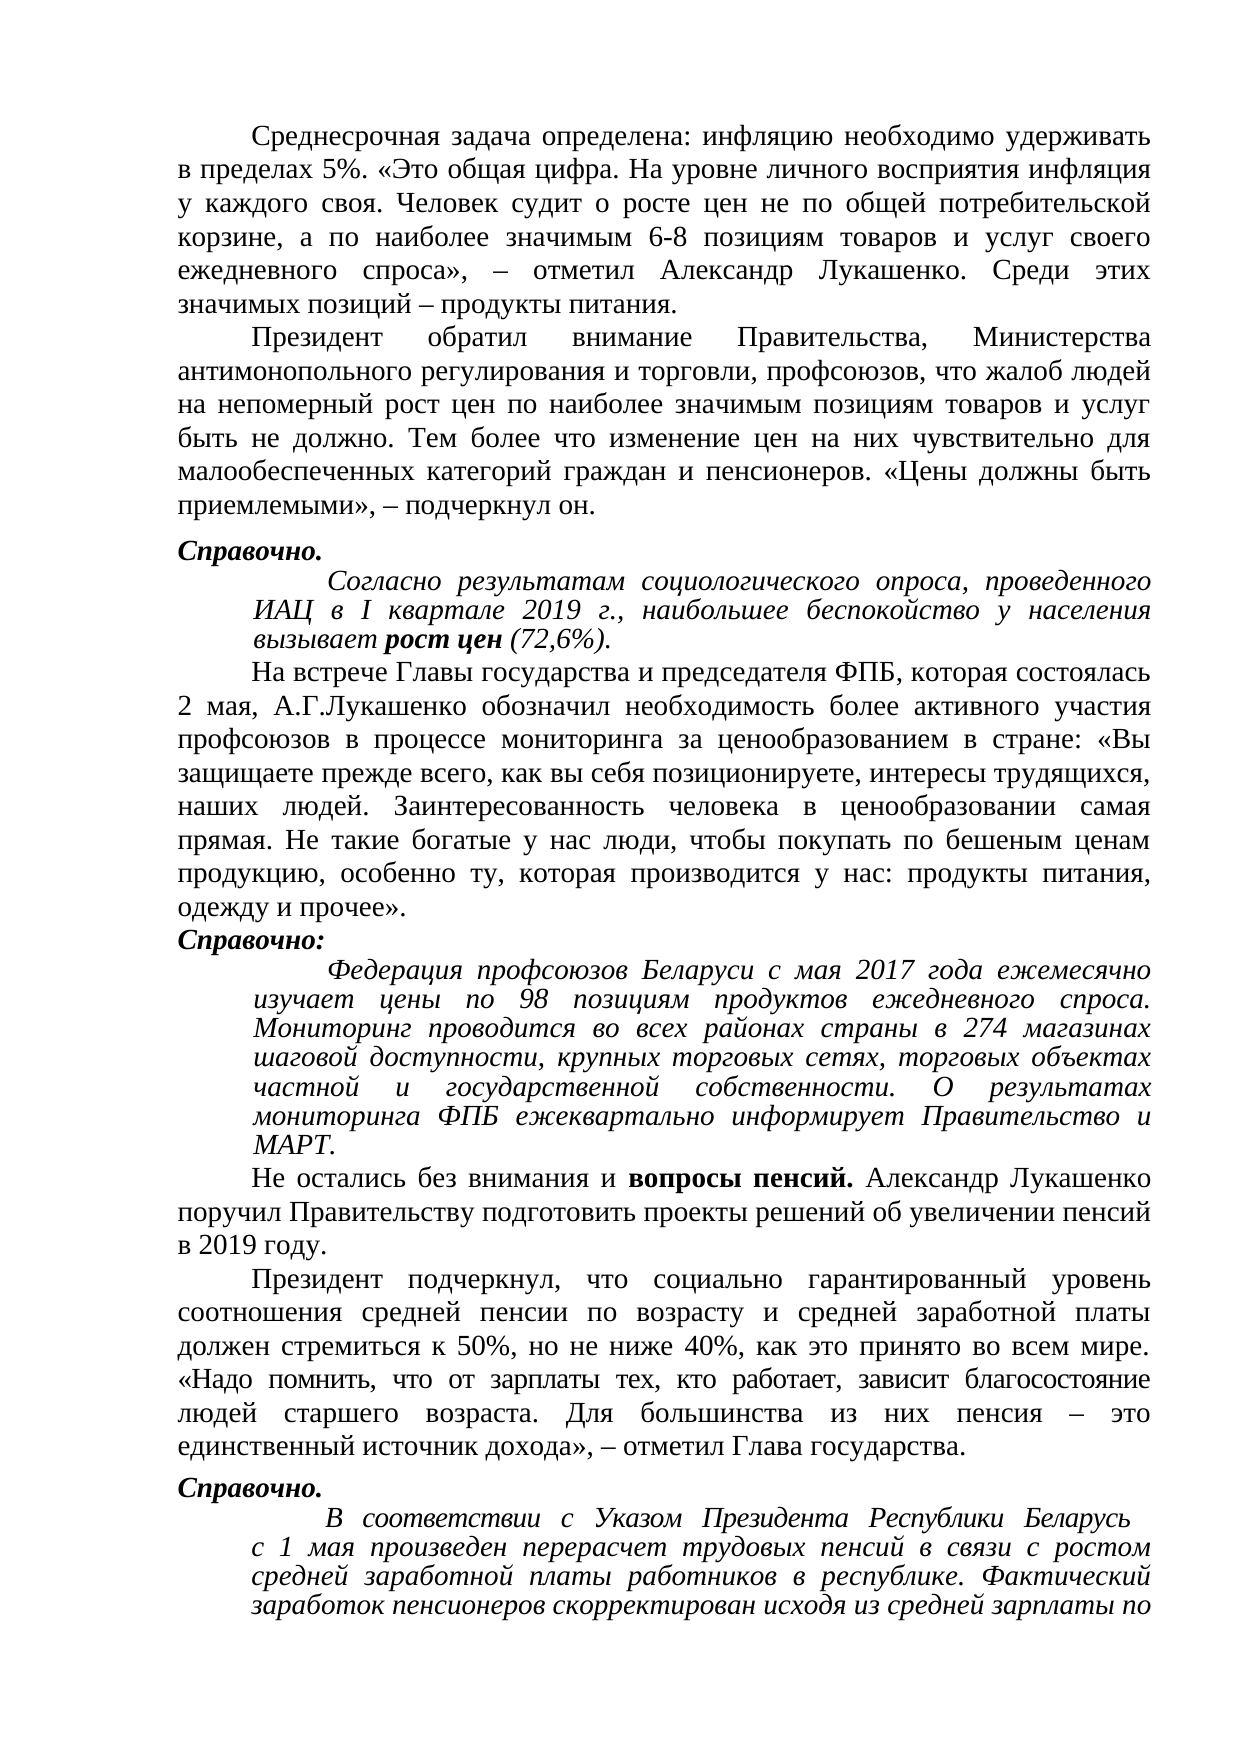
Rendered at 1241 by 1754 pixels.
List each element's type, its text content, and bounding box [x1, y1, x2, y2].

text На встрече Главы государства и председателя ФПБ, которая состоялась 2 мая, А.Г.Лукашенко обозначил необходимость более активного участия профсоюзов в процессе мониторинга за ценообразованием в стране: «Вы защищаете прежде всего, как вы себя позиционируете, интересы трудящихся, наших людей. Заинтересованность человека в ценообразовании самая прямая. Не такие богатые у нас люди, чтобы покупать по бешеным ценам продукцию, особенно ту, которая производится у нас: продукты питания, одежду и прочее». [177, 654, 1152, 922]
text Справочно: [177, 922, 1152, 956]
text Президент обратил внимание Правительства, Министерства антимонопольного регулирования и торговли, профсоюзов, что жалоб людей на непомерный рост цен по наиболее значимым позициям товаров и услуг быть не должно. Тем более что изменение цен на них чувствительно для малообеспеченных категорий граждан и пенсионеров. «Цены должны быть приемлемыми», – подчеркнул он. [177, 319, 1152, 521]
text Не остались без внимания и вопросы пенсий. Александр Лукашенко поручил Правительству подготовить проекты решений об увеличении пенсий в 2019 году. [177, 1160, 1152, 1261]
text Согласно результатам социологического опроса, проведенного ИАЦ в I квартале 2019 г., наибольшее беспокойство у населения вызывает рост цен (72,6%). [253, 567, 1152, 654]
text Справочно. [177, 533, 1152, 567]
text Президент подчеркнул, что социально гарантированный уровень соотношения средней пенсии по возрасту и средней заработной платы должен стремиться к 50%, но не ниже 40%, как это принято во всем мире. «Надо помнить, что от зарплаты тех, кто работает, зависит благосостояние людей старшего возраста. Для большинства из них пенсия – это единственный источник дохода», – отметил Глава государства. [177, 1261, 1152, 1462]
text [251, 1504, 1152, 1620]
text Справочно. [177, 1474, 1152, 1504]
text Среднесрочная задача определена: инфляцию необходимо удерживать в пределах 5%. «Это общая цифра. На уровне личного восприятия инфляция у каждого своя. Человек судит о росте цен не по общей потребительской корзине, а по наиболее значимым 6-8 позициям товаров и услуг своего ежедневного спроса», – отметил Александр Лукашенко. Среди этих значимых позиций – продукты питания. [177, 118, 1152, 319]
text Федерация профсоюзов Беларуси с мая 2017 года ежемесячно изучает цены по 98 позициям продуктов ежедневного спроса. Мониторинг проводится во всех районах страны в 274 магазинах шаговой доступности, крупных торговых сетях, торговых объектах частной и государственной собственности. О результатах мониторинга ФПБ ежеквартально информирует Правительство и МАРТ. [253, 956, 1152, 1160]
